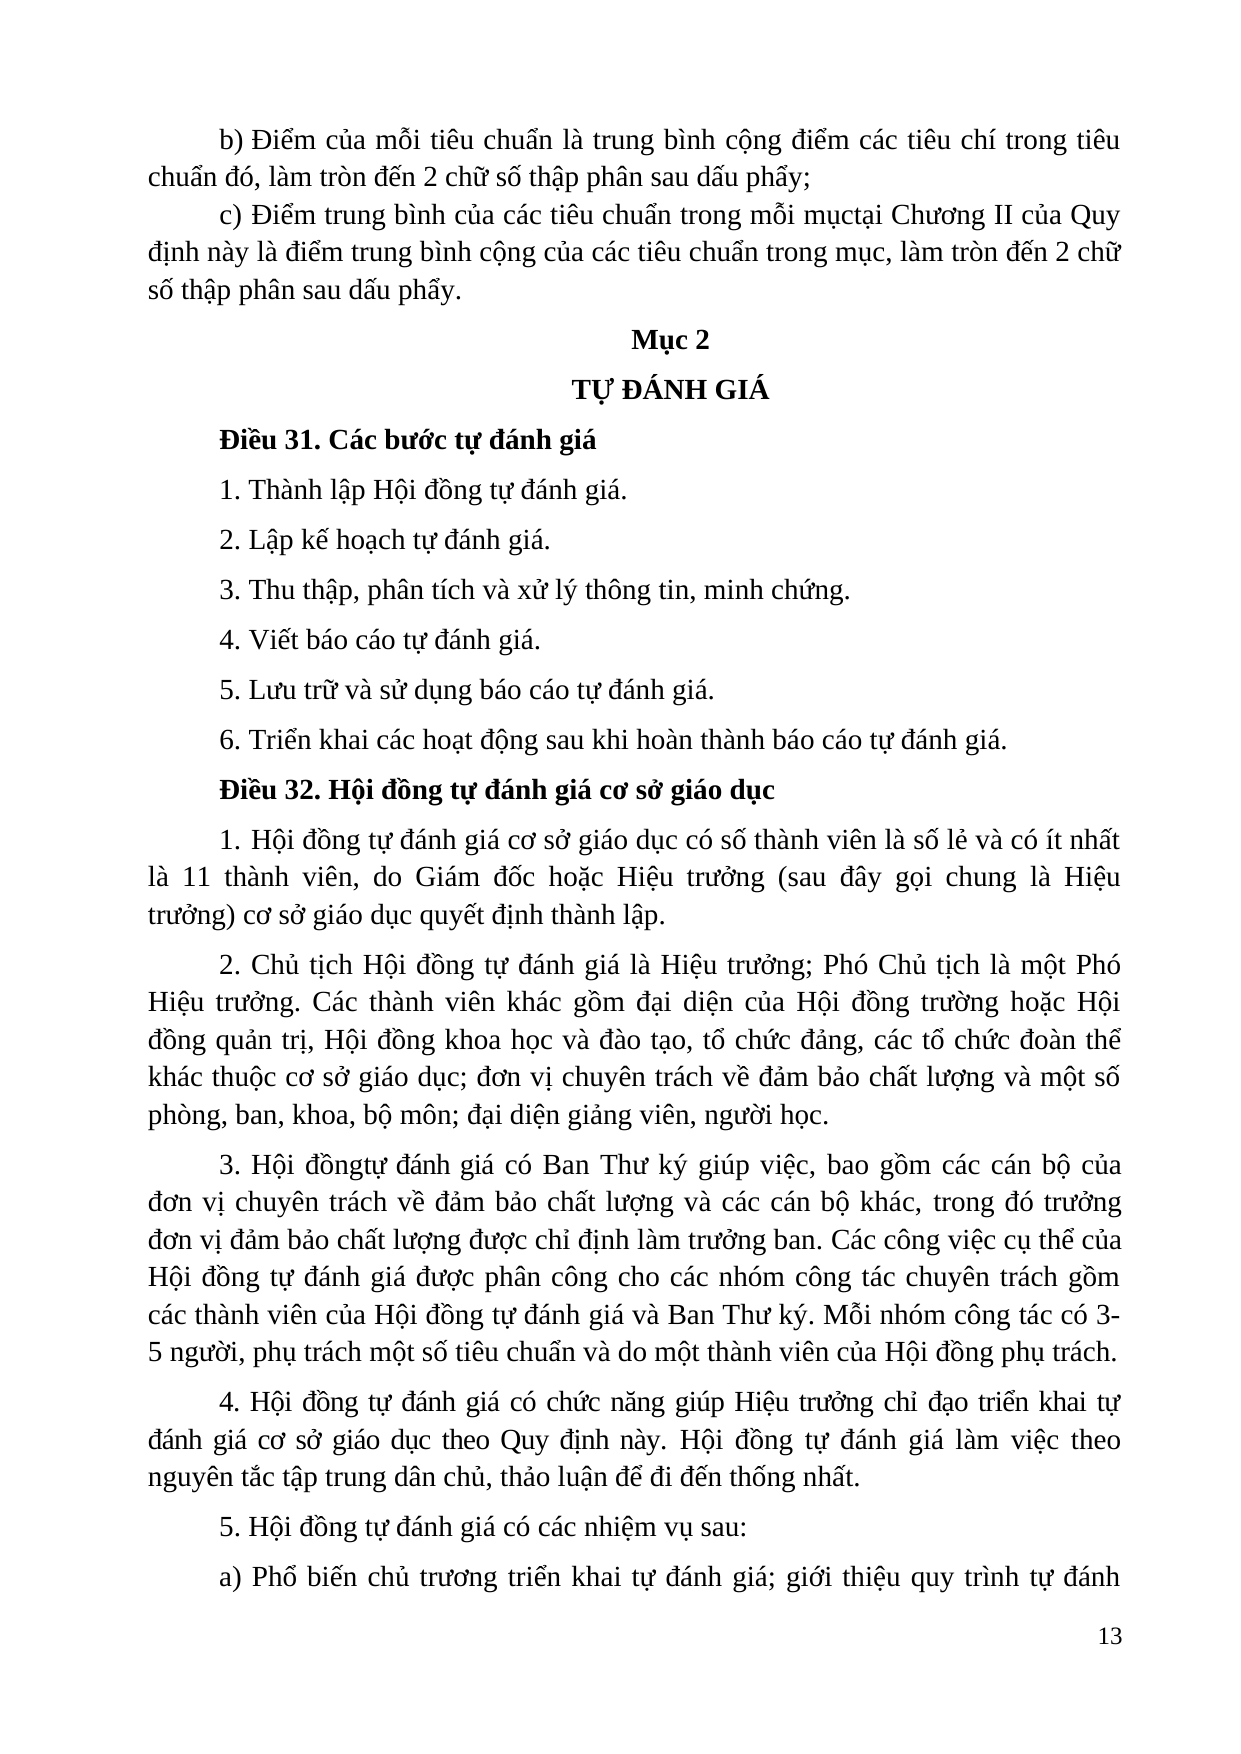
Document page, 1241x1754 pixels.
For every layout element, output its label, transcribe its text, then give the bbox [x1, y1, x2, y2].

text Mục 2 [148, 318, 1122, 356]
text Điều 31. Các bước tự đánh giá [148, 418, 1122, 456]
list Hội đồng tự đánh giá cơ sở giáo dục có số thành viên là số lẻ và có ít nhất là 11 thành viên, do Giám đốc hoặc Hiệu trưởng (sau đây gọi chung là Hiệu trưởng) cơ sở giáo dục quyết định thành lập. [148, 818, 1122, 931]
text Điều 32. Hội đồng tự đánh giá cơ sở giáo dục [148, 768, 1122, 806]
text TỰ ĐÁNH GIÁ [148, 368, 1122, 406]
list Điểm của mỗi tiêu chuẩn là trung bình cộng điểm các tiêu chí trong tiêu chuẩn đó, làm tròn đến 2 chữ số thập phân sau dấu phẩy; [148, 118, 1122, 193]
text 3. Thu thập, phân tích và xử lý thông tin, minh chứng. [148, 568, 1122, 606]
text 4. Viết báo cáo tự đánh giá. [148, 618, 1122, 656]
text 6. Triển khai các hoạt động sau khi hoàn thành báo cáo tự đánh giá. [148, 718, 1122, 756]
text 1. Thành lập Hội đồng tự đánh giá. [148, 468, 1122, 506]
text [148, 1556, 1122, 1593]
text 4. Hội đồng tự đánh giá có chức năng giúp Hiệu trưởng chỉ đạo triển khai tự đánh giá cơ sở giáo dục theo Quy định này. Hội đồng tự đánh giá làm việc theo nguyên tắc tập trung dân chủ, thảo luận để đi đến thống nhất. [148, 1381, 1122, 1493]
list Chủ tịch Hội đồng tự đánh giá là Hiệu trưởng; Phó Chủ tịch là một Phó Hiệu trưởng. Các thành viên khác gồm đại diện của Hội đồng trường hoặc Hội đồng quản trị, Hội đồng khoa học và đào tạo, tổ chức đảng, các tổ chức đoàn thể khác thuộc cơ sở giáo dục; đơn vị chuyên trách về đảm bảo chất lượng và một số phòng, ban, khoa, bộ môn; đại diện giảng viên, người học. [148, 943, 1122, 1131]
text 5. Lưu trữ và sử dụng báo cáo tự đánh giá. [148, 668, 1122, 706]
text 2. Lập kế hoạch tự đánh giá. [148, 518, 1122, 556]
text 5. Hội đồng tự đánh giá có các nhiệm vụ sau: [148, 1506, 1122, 1543]
list Điểm trung bình của các tiêu chuẩn trong mỗi mụctại Chương II của Quy định này là điểm trung bình cộng của các tiêu chuẩn trong mục, làm tròn đến 2 chữ số thập phân sau dấu phẩy. [148, 193, 1122, 306]
list Hội đồngtự đánh giá có Ban Thư ký giúp việc, bao gồm các cán bộ của đơn vị chuyên trách về đảm bảo chất lượng và các cán bộ khác, trong đó trưởng đơn vị đảm bảo chất lượng được chỉ định làm trưởng ban. Các công việc cụ thể của Hội đồng tự đánh giá được phân công cho các nhóm công tác chuyên trách gồm các thành viên của Hội đồng tự đánh giá và Ban Thư ký. Mỗi nhóm công tác có 3-5 người, phụ trách một số tiêu chuẩn và do một thành viên của Hội đồng phụ trách. [148, 1143, 1122, 1368]
